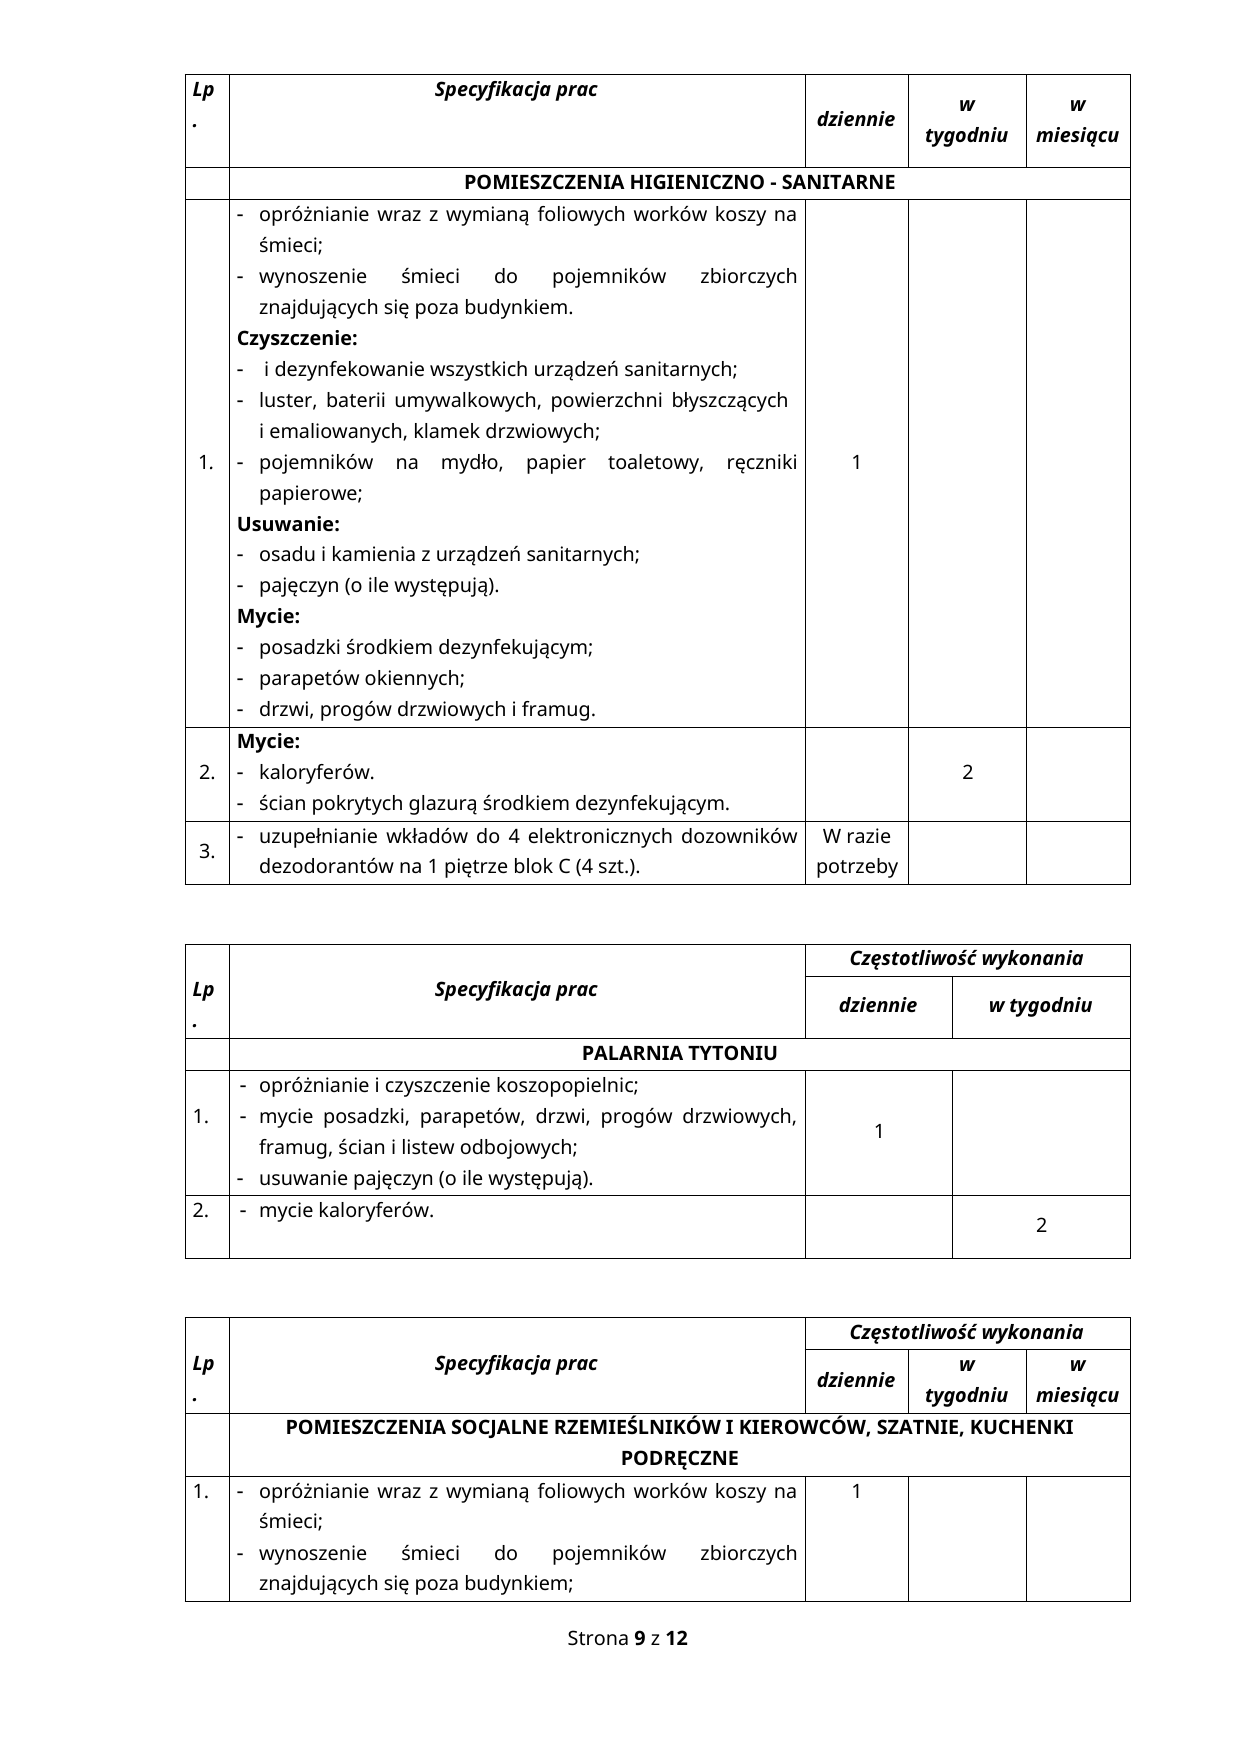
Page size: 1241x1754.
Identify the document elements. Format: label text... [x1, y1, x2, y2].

table_header Lp. [186, 945, 229, 1038]
table_cell [806, 1196, 952, 1257]
table_header Częstotliwość wykonania [806, 945, 1130, 976]
table_cell POMIESZCZENIA SOCJALNE RZEMIEŚLNIKÓW I KIEROWCÓW, SZATNIE, KUCHENKI PODRĘCZNE [230, 1414, 1130, 1476]
table_cell 2. [186, 728, 229, 821]
table_cell Mycie: kaloryferów. ścian pokrytych glazurą środkiem dezynfekującym. [230, 728, 805, 821]
table_cell 1. [186, 200, 229, 727]
table_cell 1 [806, 1071, 952, 1195]
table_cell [230, 1477, 805, 1601]
table_cell dziennie [806, 75, 908, 167]
table_cell [186, 168, 229, 199]
table_cell [909, 1477, 1026, 1601]
table_cell [953, 1071, 1130, 1195]
table_header Lp. [186, 1318, 229, 1413]
table_cell opróżnianie wraz z wymianą foliowych worków koszy na śmieci; wynoszenie śmieci do pojemników zbiorczych znajdujących się poza budynkiem. Czyszczenie: i dezynfekowanie wszystkich urządzeń sanitarnych; luster, baterii umywalkowych, powierzchni błyszczących i emaliowanych, klamek drzwiowych; pojemników na mydło, papier toaletowy, ręczniki papierowe; Usuwanie: osadu i kamienia z urządzeń sanitarnych; pajęczyn (o ile występują). Mycie: posadzki środkiem dezynfekującym; parapetów okiennych; drzwi, progów drzwiowych i framug. [230, 200, 805, 727]
table_cell w tygodniu [909, 1350, 1026, 1413]
table_cell [909, 200, 1026, 727]
table_cell POMIESZCZENIA HIGIENICZNO - SANITARNE [230, 168, 1130, 199]
table_header Częstotliwość wykonania [806, 1318, 1130, 1349]
table_cell [1027, 1477, 1130, 1601]
table_cell 1 [806, 1477, 908, 1601]
table_cell [186, 1196, 229, 1257]
table_cell [1027, 822, 1130, 884]
table_cell [186, 1477, 229, 1601]
table_cell [806, 728, 908, 821]
table_cell opróżnianie i czyszczenie koszopopielnic; mycie posadzki, parapetów, drzwi, progów drzwiowych, framug, ścian i listew odbojowych; usuwanie pajęczyn (o ile występują). [230, 1071, 805, 1195]
table_cell W razie potrzeby [806, 822, 908, 884]
table_cell 2 [909, 728, 1026, 821]
table_cell w miesiącu [1027, 1350, 1130, 1413]
table_cell PALARNIA TYTONIU [230, 1039, 1130, 1070]
table_cell 2 [953, 1196, 1130, 1257]
table_cell [1027, 200, 1130, 727]
table_cell uzupełnianie wkładów do 4 elektronicznych dozowników dezodorantów na 1 piętrze blok C (4 szt.). [230, 822, 805, 884]
table_cell dziennie [806, 977, 952, 1038]
table_cell w tygodniu [909, 75, 1026, 167]
table_cell [186, 1071, 229, 1195]
table_header Lp. [186, 75, 229, 167]
table_cell [1027, 728, 1130, 821]
table_cell [186, 1039, 229, 1070]
table_header Specyfikacja prac [230, 1318, 805, 1413]
table_cell 3. [186, 822, 229, 884]
table_cell w miesiącu [1027, 75, 1130, 167]
table_cell [909, 822, 1026, 884]
table_cell mycie kaloryferów. [230, 1196, 805, 1257]
table_cell w tygodniu [953, 977, 1130, 1038]
table_cell [186, 1414, 229, 1476]
table_cell dziennie [806, 1350, 908, 1413]
table_header Specyfikacja prac [230, 75, 805, 167]
table_cell 1 [806, 200, 908, 727]
table_header Specyfikacja prac [230, 945, 805, 1038]
